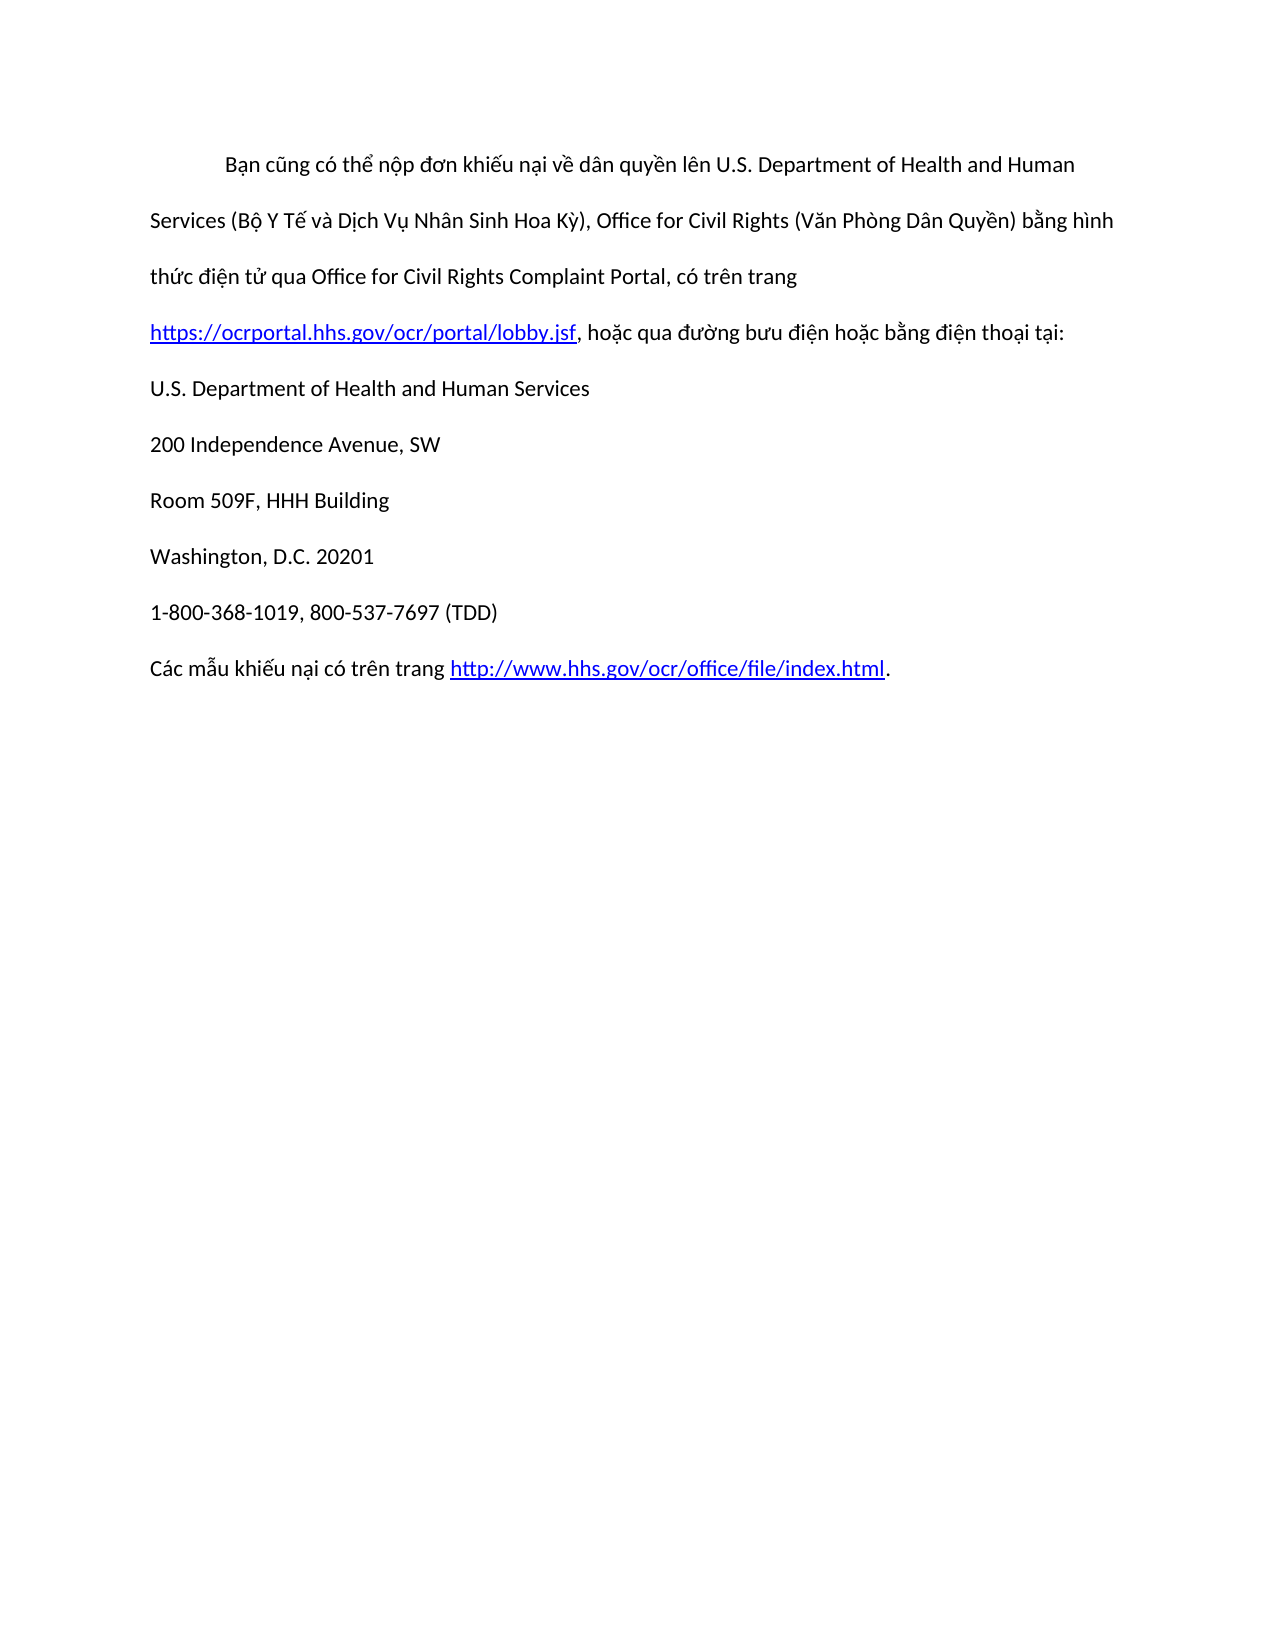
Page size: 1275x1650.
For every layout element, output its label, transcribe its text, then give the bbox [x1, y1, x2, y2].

text Washington, D.C. 20201 [150, 542, 1125, 570]
text Room 509F, HHH Building [150, 486, 1125, 514]
text Các mẫu khiếu nại có trên trang http://www.hhs.gov/ocr/office/file/index.html. [150, 654, 1125, 682]
text 200 Independence Avenue, SW [150, 430, 1125, 458]
text Bạn cũng có thể nộp đơn khiếu nại về dân quyền lên U.S. Department of Health and Human Services (Bộ Y Tế và Dịch Vụ Nhân Sinh Hoa Kỳ), Office for Civil Rights (Văn Phòng Dân Quyền) bằng hình thức điện tử qua Office for Civil Rights Complaint Portal, có trên trang https://ocrportal.hhs.gov/ocr/portal/lobby.jsf, hoặc qua đường bưu điện hoặc bằng điện thoại tại: [150, 150, 1125, 346]
text U.S. Department of Health and Human Services [150, 374, 1125, 402]
text 1-800-368-1019, 800-537-7697 (TDD) [150, 598, 1125, 626]
